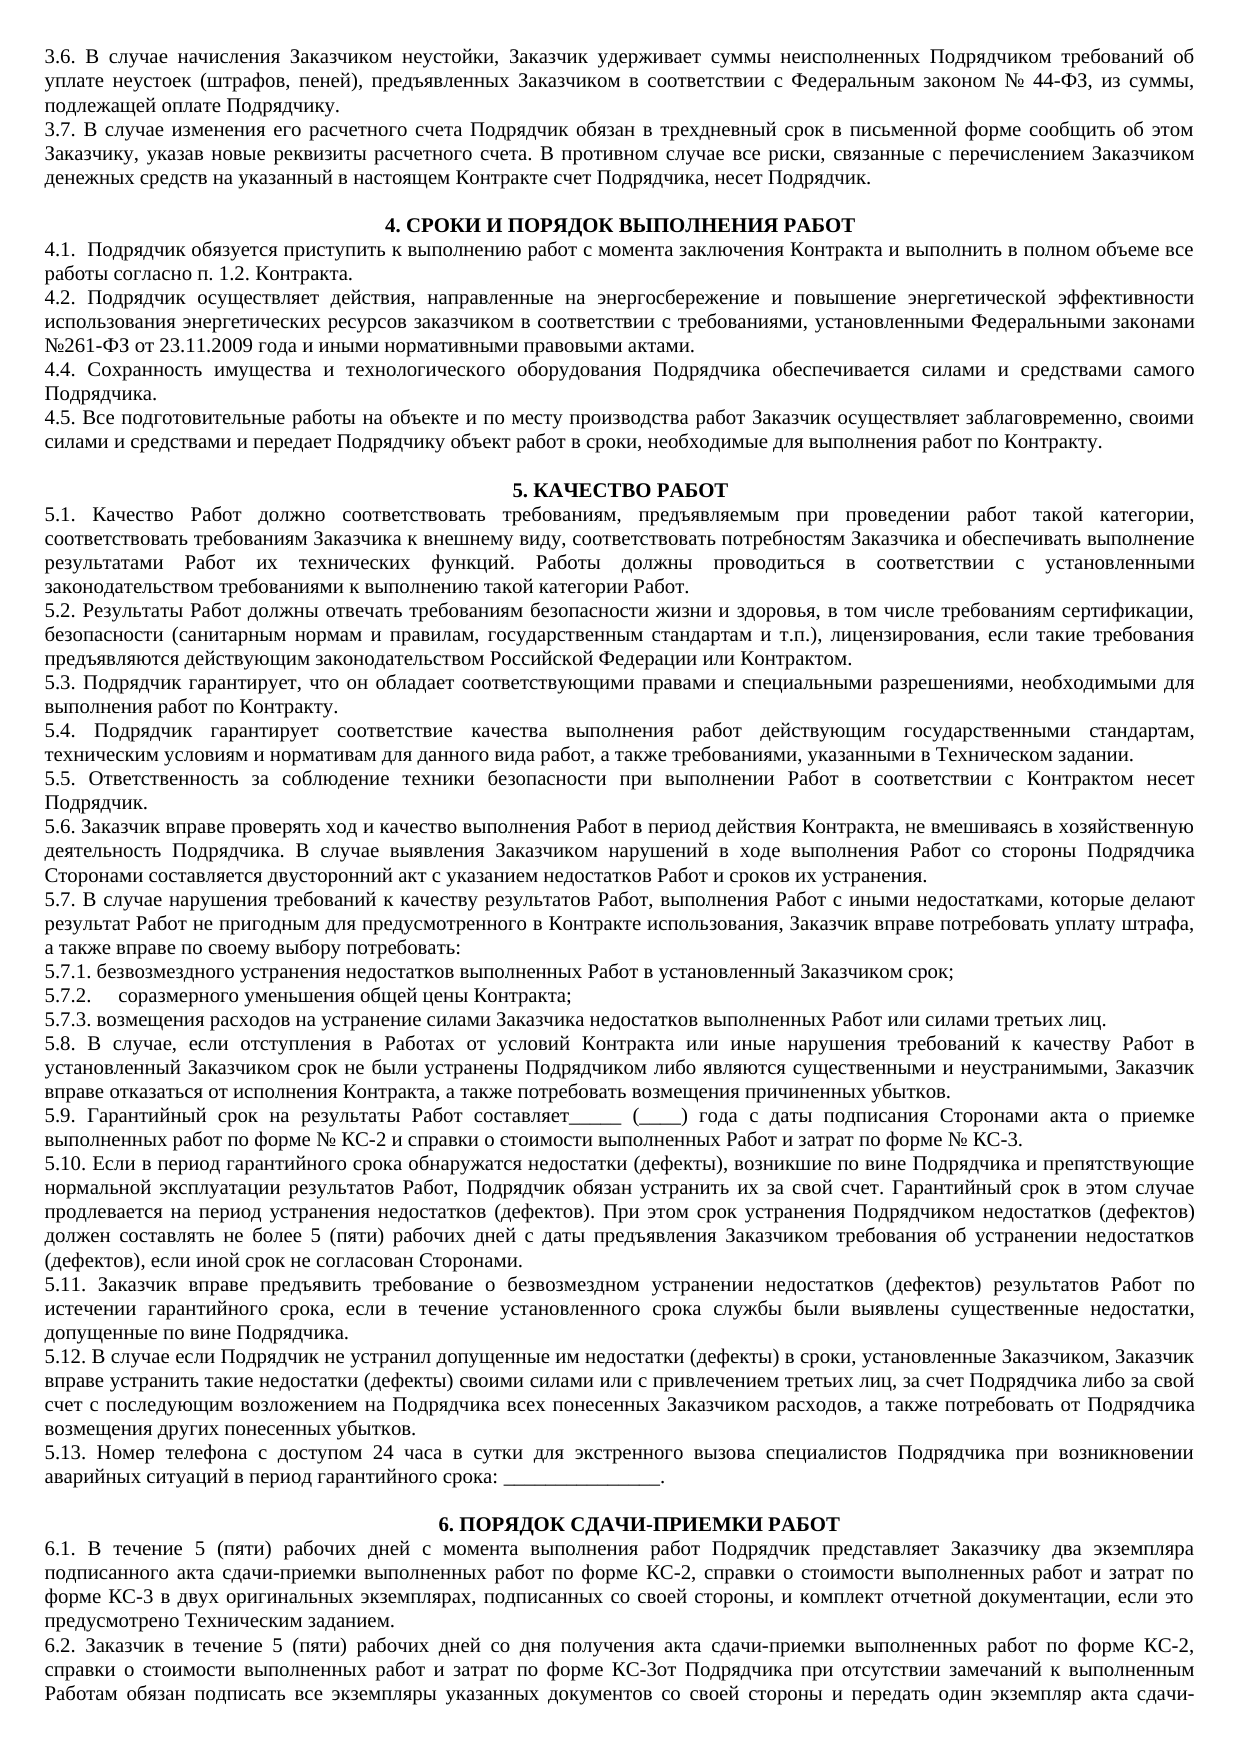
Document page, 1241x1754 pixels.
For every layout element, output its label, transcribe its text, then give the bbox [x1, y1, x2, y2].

text 5.1. Качество Работ должно соответствовать требованиям, предъявляемым при проведении работ такой категории, соответствовать требованиям Заказчика к внешнему виду, соответствовать потребностям Заказчика и обеспечивать выполнение результатами Работ их технических функций. Работы должны проводиться в соответствии с установленными законодательством требованиями к выполнению такой категории Работ. [44, 502, 1196, 598]
text 4. СРОКИ И ПОРЯДОК ВЫПОЛНЕНИЯ РАБОТ [44, 213, 1196, 237]
text 5.7.3. возмещения расходов на устранение силами Заказчика недостатков выполненных Работ или силами третьих лиц. [44, 1007, 1196, 1031]
text 6.1. В течение 5 (пяти) рабочих дней с момента выполнения работ Подрядчик представляет Заказчику два экземпляра подписанного акта сдачи-приемки выполненных работ по форме КС-2, справки о стоимости выполненных работ и затрат по форме КС-3 в двух оригинальных экземплярах, подписанных со своей стороны, и комплект отчетной документации, если это предусмотрено Техническим заданием. [44, 1536, 1196, 1632]
text 5.7. В случае нарушения требований к качеству результатов Работ, выполнения Работ с иными недостатками, которые делают результат Работ не пригодным для предусмотренного в Контракте использования, Заказчик вправе потребовать уплату штрафа, а также вправе по своему выбору потребовать: [44, 887, 1196, 959]
text 5.5. Ответственность за соблюдение техники безопасности при выполнении Работ в соответствии с Контрактом несет Подрядчик. [44, 766, 1196, 814]
text 5.2. Результаты Работ должны отвечать требованиям безопасности жизни и здоровья, в том числе требованиям сертификации, безопасности (санитарным нормам и правилам, государственным стандартам и т.п.), лицензирования, если такие требования предъявляются действующим законодательством Российской Федерации или Контрактом. [44, 598, 1196, 670]
text 4.4. Сохранность имущества и технологического оборудования Подрядчика обеспечивается силами и средствами самого Подрядчика. [44, 357, 1196, 405]
text 5.3. Подрядчик гарантирует, что он обладает соответствующими правами и специальными разрешениями, необходимыми для выполнения работ по Контракту. [44, 670, 1196, 718]
text 5.7.1. безвозмездного устранения недостатков выполненных Работ в установленный Заказчиком срок; [44, 959, 1196, 983]
text 5.12. В случае если Подрядчик не устранил допущенные им недостатки (дефекты) в сроки, установленные Заказчиком, Заказчик вправе устранить такие недостатки (дефекты) своими силами или с привлечением третьих лиц, за счет Подрядчика либо за свой счет с последующим возложением на Подрядчика всех понесенных Заказчиком расходов, а также потребовать от Подрядчика возмещения других понесенных убытков. [44, 1344, 1196, 1440]
text 5.10. Если в период гарантийного срока обнаружатся недостатки (дефекты), возникшие по вине Подрядчика и препятствующие нормальной эксплуатации результатов Работ, Подрядчик обязан устранить их за свой счет. Гарантийный срок в этом случае продлевается на период устранения недостатков (дефектов). При этом срок устранения Подрядчиком недостатков (дефектов) должен составлять не более 5 (пяти) рабочих дней с даты предъявления Заказчиком требования об устранении недостатков (дефектов), если иной срок не согласован Сторонами. [44, 1151, 1196, 1272]
text 5.6. Заказчик вправе проверять ход и качество выполнения Работ в период действия Контракта, не вмешиваясь в хозяйственную деятельность Подрядчика. В случае выявления Заказчиком нарушений в ходе выполнения Работ со стороны Подрядчика Сторонами составляется двусторонний акт с указанием недостатков Работ и сроков их устранения. [44, 814, 1196, 887]
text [44, 1632, 1196, 1705]
text 4.1. Подрядчик обязуется приступить к выполнению работ с момента заключения Контракта и выполнить в полном объеме все работы согласно п. 1.2. Контракта. [44, 237, 1196, 285]
text 5.11. Заказчик вправе предъявить требование о безвозмездном устранении недостатков (дефектов) результатов Работ по истечении гарантийного срока, если в течение установленного срока службы были выявлены существенные недостатки, допущенные по вине Подрядчика. [44, 1272, 1196, 1344]
text 5.8. В случае, если отступления в Работах от условий Контракта или иные нарушения требований к качеству Работ в установленный Заказчиком срок не были устранены Подрядчиком либо являются существенными и неустранимыми, Заказчик вправе отказаться от исполнения Контракта, а также потребовать возмещения причиненных убытков. [44, 1031, 1196, 1103]
text 5.13. Номер телефона с доступом 24 часа в сутки для экстренного вызова специалистов Подрядчика при возникновении аварийных ситуаций в период гарантийного срока: _______________. [44, 1440, 1196, 1488]
text 5.7.2. соразмерного уменьшения общей цены Контракта; [44, 983, 1196, 1007]
text 5.4. Подрядчик гарантирует соответствие качества выполнения работ действующим государственными стандартам, техническим условиям и нормативам для данного вида работ, а также требованиями, указанными в Техническом задании. [44, 718, 1196, 766]
text 4.5. Все подготовительные работы на объекте и по месту производства работ Заказчик осуществляет заблаговременно, своими силами и средствами и передает Подрядчику объект работ в сроки, необходимые для выполнения работ по Контракту. [44, 405, 1196, 453]
text 5. Качество РАБОТ [44, 477, 1196, 502]
text 5.9. Гарантийный срок на результаты Работ составляет_____ (____) года с даты подписания Сторонами акта о приемке выполненных работ по форме № КС-2 и справки о стоимости выполненных Работ и затрат по форме № КС-3. [44, 1103, 1196, 1151]
text 4.2. Подрядчик осуществляет действия, направленные на энергосбережение и повышение энергетической эффективности использования энергетических ресурсов заказчиком в соответствии с требованиями, установленными Федеральными законами №261-ФЗ от 23.11.2009 года и иными нормативными правовыми актами. [44, 285, 1196, 357]
text 6. ПОРЯДОК СДАЧИ-ПРИЕМКИ РАБОТ [82, 1512, 1196, 1536]
text 3.7. В случае изменения его расчетного счета Подрядчик обязан в трехдневный срок в письменной форме сообщить об этом Заказчику, указав новые реквизиты расчетного счета. В противном случае все риски, связанные с перечислением Заказчиком денежных средств на указанный в настоящем Контракте счет Подрядчика, несет Подрядчик. [44, 117, 1196, 189]
text 3.6. В случае начисления Заказчиком неустойки, Заказчик удерживает суммы неисполненных Подрядчиком требований об уплате неустоек (штрафов, пеней), предъявленных Заказчиком в соответствии с Федеральным законом № 44-ФЗ, из суммы, подлежащей оплате Подрядчику. [44, 44, 1196, 117]
